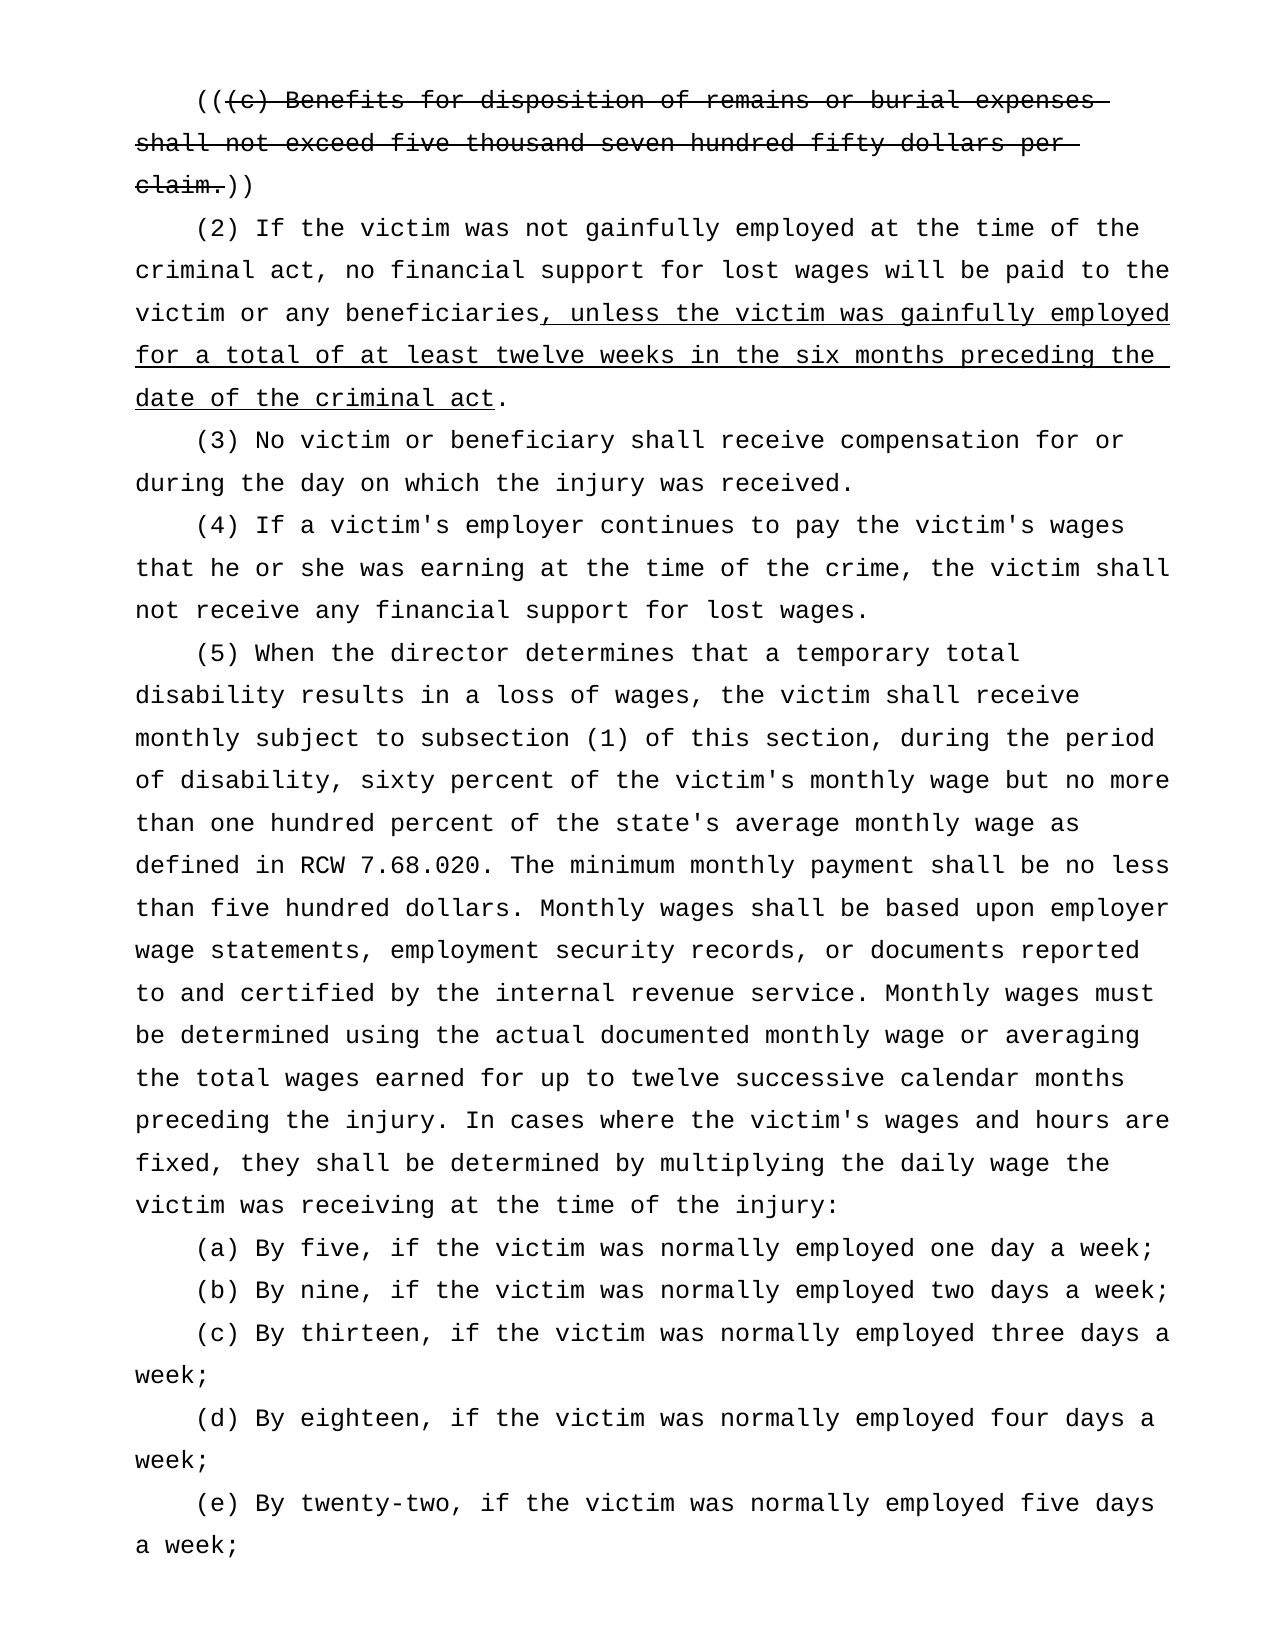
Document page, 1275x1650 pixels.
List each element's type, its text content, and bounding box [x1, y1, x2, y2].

text (2) If the victim was not gainfully employed at the time of the criminal act, no financial support for lost wages will be paid to the victim or any beneficiaries, unless the victim was gainfully employed for a total of at least twelve weeks in the six months preceding the date of the criminal act. [135, 202, 1170, 366]
text (3) No victim or beneficiary shall receive compensation for or during the day on which the injury was received. [135, 415, 1170, 500]
text (((c) Benefits for disposition of remains or burial expenses shall not exceed five thousand seven hundred fifty dollars per claim.)) [135, 75, 1170, 202]
text (c) By thirteen, if the victim was normally employed three days a week; [135, 1307, 1170, 1392]
text (2) If the victim was not gainfully employed at the time of the criminal act, no financial support for lost wages will be paid to the victim or any beneficiaries, unless the victim was gainfully employed for a total of at least twelve weeks in the six months preceding the date of the criminal act. [135, 368, 1170, 415]
text (b) By nine, if the victim was normally employed two days a week; [135, 1265, 1170, 1307]
text (4) If a victim's employer continues to pay the victim's wages that he or she was earning at the time of the crime, the victim shall not receive any financial support for lost wages. [135, 500, 1170, 627]
text (5) When the director determines that a temporary total disability results in a loss of wages, the victim shall receive monthly subject to subsection (1) of this section, during the period of disability, sixty percent of the victim's monthly wage but no more than one hundred percent of the state's average monthly wage as defined in RCW 7.68.020. The minimum monthly payment shall be no less than five hundred dollars. Monthly wages shall be based upon employer wage statements, employment security records, or documents reported to and certified by the internal revenue service. Monthly wages must be determined using the actual documented monthly wage or averaging the total wages earned for up to twelve successive calendar months preceding the injury. In cases where the victim's wages and hours are fixed, they shall be determined by multiplying the daily wage the victim was receiving at the time of the injury: [135, 627, 1170, 1222]
text (d) By eighteen, if the victim was normally employed four days a week; [135, 1392, 1170, 1477]
text (a) By five, if the victim was normally employed one day a week; [135, 1222, 1170, 1265]
text (e) By twenty-two, if the victim was normally employed five days a week; [135, 1477, 1170, 1562]
